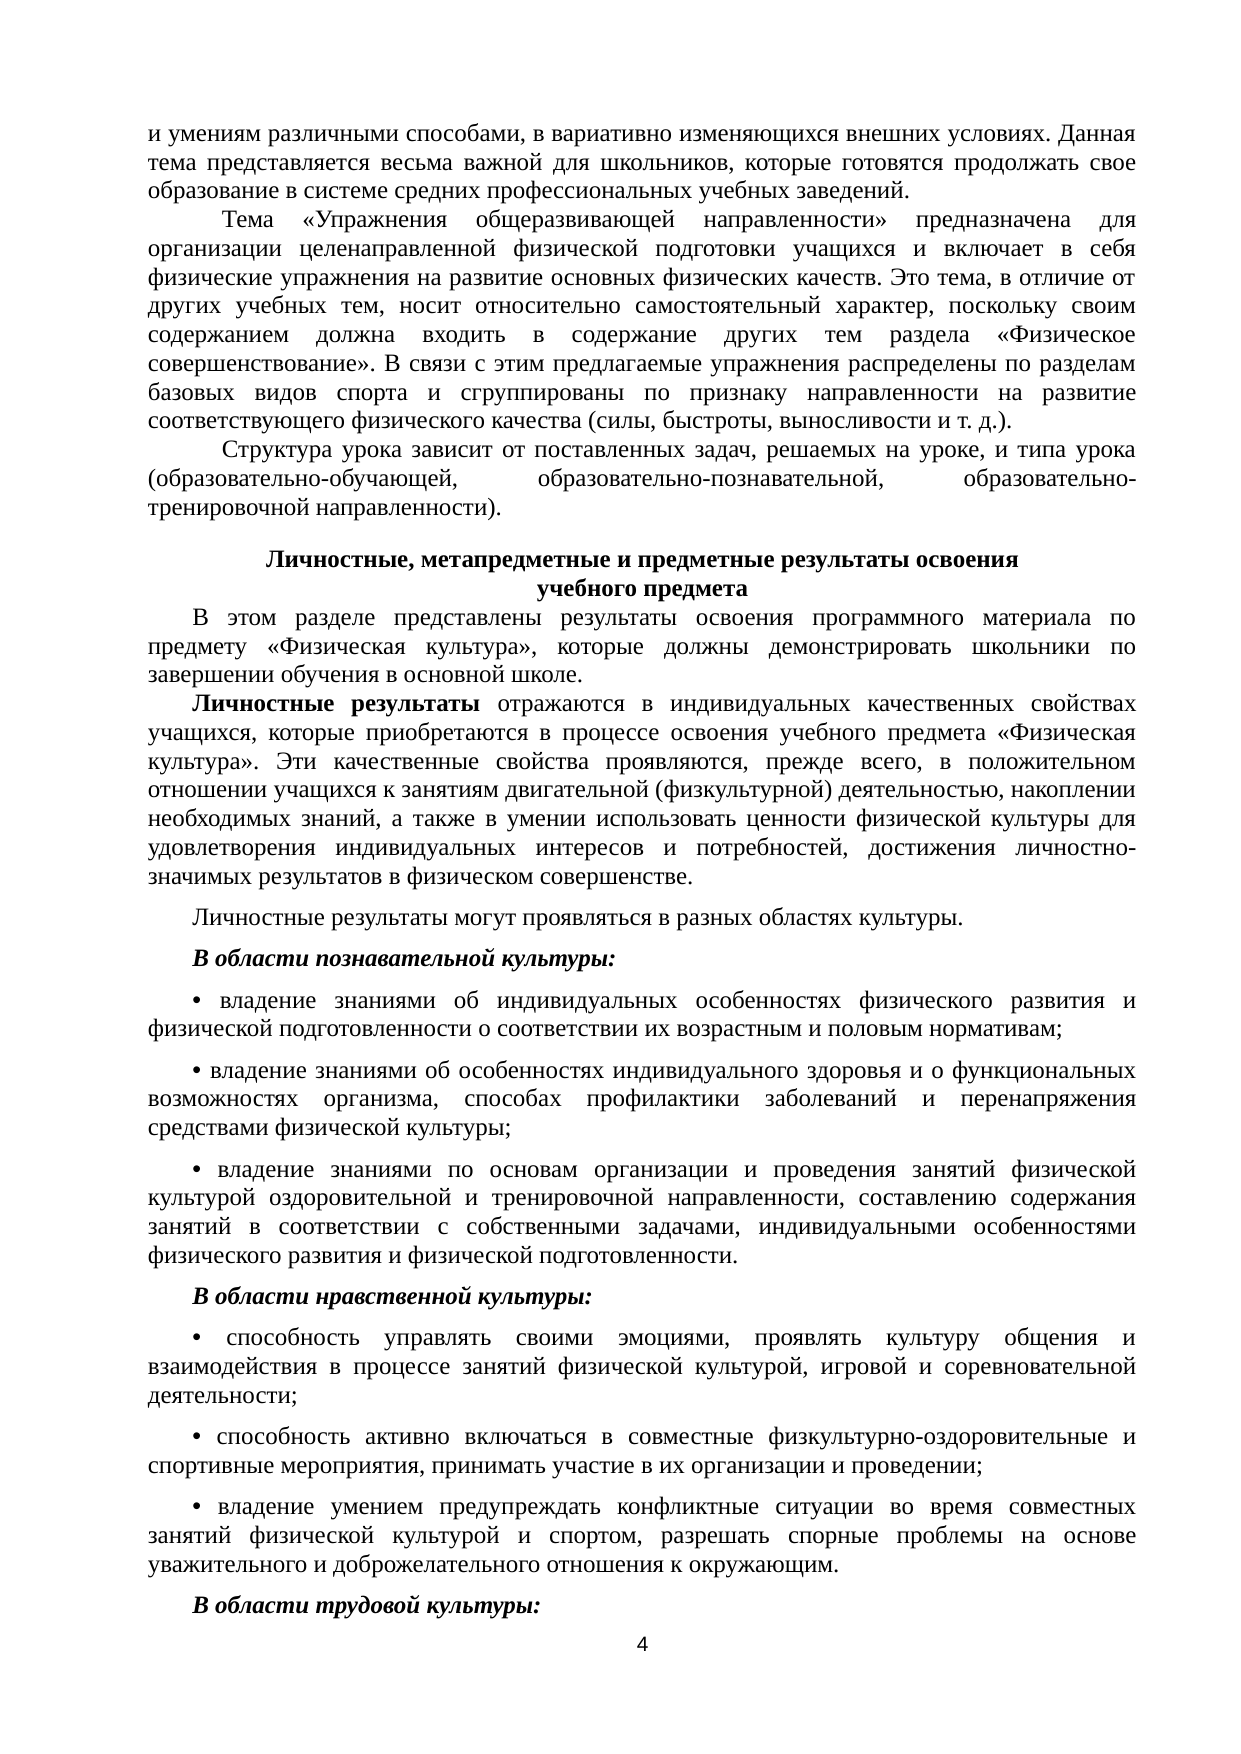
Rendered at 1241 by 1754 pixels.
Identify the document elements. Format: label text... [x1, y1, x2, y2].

text Личностные результаты отражаются в индивидуальных качественных свойствах учащихся, которые приобретаются в процессе освоения учебного предмета «Физическая культура». Эти качественные свойства проявляются, прежде всего, в положительном отношении учащихся к занятиям двигательной (физкультурной) деятельностью, накоплении необходимых знаний, а также в умении использовать ценности физической культуры для удовлетворения индивидуальных интересов и потребностей, достижения личностно-значимых результатов в физическом совершенстве. [148, 688, 1137, 889]
text • владение знаниями по основам организации и проведения занятий физической культурой оздоровительной и тренировочной направленности, составлению содержания занятий в соответствии с собственными задачами, индивидуальными особенностями физического развития и физической подготовленности. [148, 1153, 1137, 1269]
text • владение знаниями об особенностях индивидуального здоровья и о функциональных возможностях организма, способах профилактики заболеваний и перенапряжения средствами физической культуры; [148, 1055, 1137, 1141]
text Личностные, метапредметные и предметные результаты освоения [148, 544, 1137, 573]
text В области трудовой культуры: [148, 1590, 1137, 1619]
text В области познавательной культуры: [148, 943, 1137, 972]
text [148, 118, 1137, 204]
text В области нравственной культуры: [148, 1281, 1137, 1310]
text учебного предмета [148, 573, 1137, 602]
text В этом разделе представлены результаты освоения программного материала по предмету «Физическая культура», которые должны демонстрировать школьники по завершении обучения в основной школе. [148, 602, 1137, 688]
text Структура урока зависит от поставленных задач, решаемых на уроке, и типа урока (образовательно-обучающей, образовательно-познавательной, образовательно-тренировочной направленности). [148, 434, 1137, 521]
text Личностные результаты могут проявляться в разных областях культуры. [148, 902, 1137, 931]
text • владение умением предупреждать конфликтные ситуации во время совместных занятий физической культурой и спортом, разрешать спорные проблемы на основе уважительного и доброжелательного отношения к окружающим. [148, 1491, 1137, 1578]
text • способность активно включаться в совместные физкультурно-оздоровительные и спортивные мероприятия, принимать участие в их организации и проведении; [148, 1421, 1137, 1479]
text • способность управлять своими эмоциями, проявлять культуру общения и взаимодействия в процессе занятий физической культурой, игровой и соревновательной деятельности; [148, 1322, 1137, 1409]
text • владение знаниями об индивидуальных особенностях физического развития и физической подготовленности о соответствии их возрастным и половым нормативам; [148, 984, 1137, 1042]
text Тема «Упражнения общеразвивающей направленности» предназначена для организации целенаправленной физической подготовки учащихся и включает в себя физические упражнения на развитие основных физических качеств. Это тема, в отличие от других учебных тем, носит относительно самостоятельный характер, поскольку своим содержанием должна входить в содержание других тем раздела «Физическое совершенствование». В связи с этим предлагаемые упражнения распределены по разделам базовых видов спорта и сгруппированы по признаку направленности на развитие соответствующего физического качества (силы, быстроты, выносливости и т. д.). [148, 204, 1137, 434]
